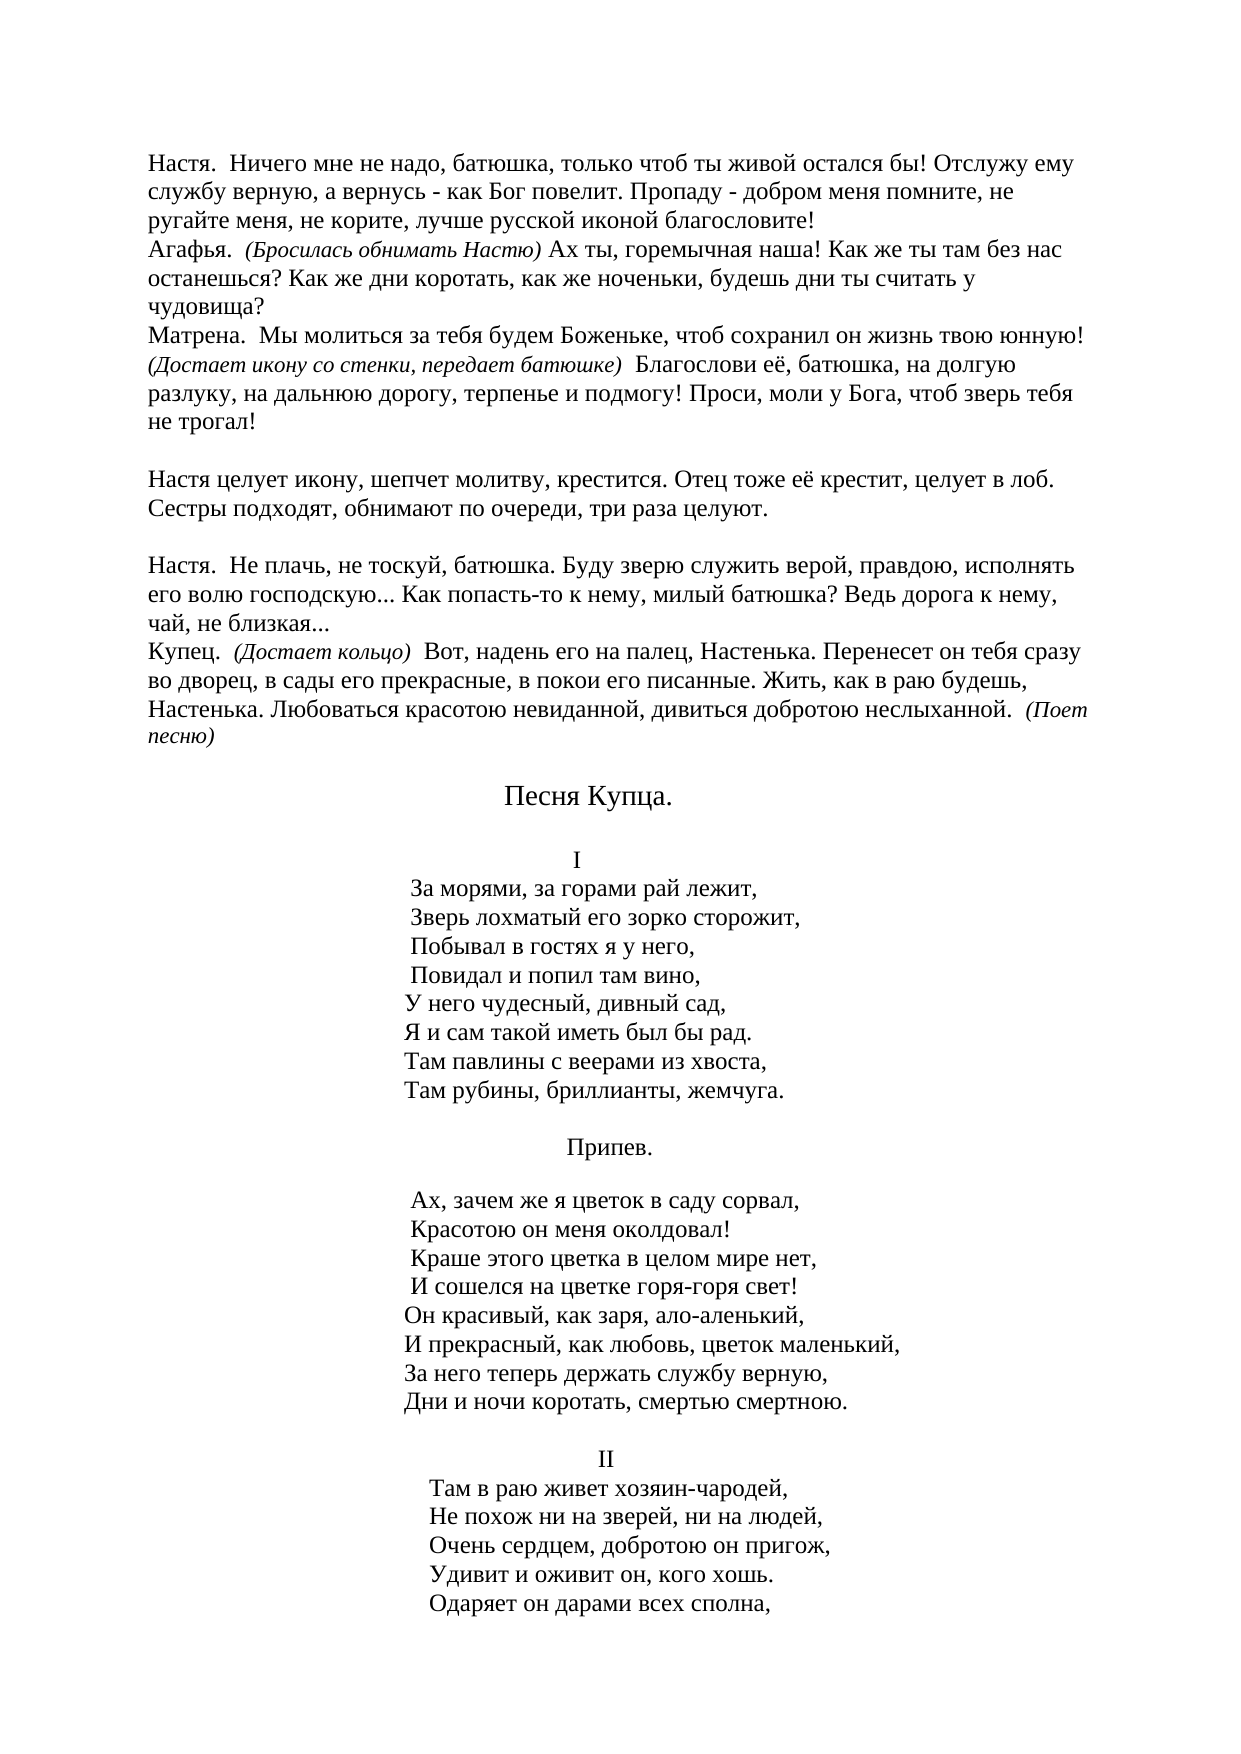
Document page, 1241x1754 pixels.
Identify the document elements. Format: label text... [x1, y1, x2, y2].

text Краше этого цветка в целом мире нет, [148, 1243, 1093, 1271]
text И прекрасный, как любовь, цветок маленький, [148, 1329, 1093, 1358]
text I [148, 845, 1093, 873]
text Там в раю живет хозяин-чародей, [148, 1473, 1093, 1501]
text Удивит и оживит он, кого хошь. [148, 1559, 1093, 1588]
text Красотою он меня околдовал! [148, 1214, 1093, 1243]
text Песня Купца. [148, 778, 1093, 811]
text Матрена. Мы молиться за тебя будем Боженьке, чтоб сохранил он жизнь твою юнную! (Достает икону со стенки, передает батюшке) Благослови её, батюшка, на долгую разлуку, на дальнюю дорогу, терпенье и подмогу! Проси, моли у Бога, чтоб зверь тебя не трогал! [148, 320, 1093, 435]
text Купец. (Достает кольцо) Вот, надень его на палец, Настенька. Перенесет он тебя сразу во дворец, в сады его прекрасные, в покои его писанные. Жить, как в раю будешь, Настенька. Любоваться красотою невиданной, дивиться добротою неслыханной. (Поет песню) [148, 636, 1093, 749]
text Настя целует икону, шепчет молитву, крестится. Отец тоже её крестит, целует в лоб. Сестры подходят, обнимают по очереди, три раза целуют. [148, 464, 1093, 521]
text Там рубины, бриллианты, жемчуга. [148, 1075, 1093, 1103]
text У него чудесный, дивный сад, [148, 988, 1093, 1017]
text За него теперь держать службу верную, [148, 1358, 1093, 1386]
text Настя. Не плачь, не тоскуй, батюшка. Буду зверю служить верой, правдою, исполнять его волю господскую... Как попасть-то к нему, милый батюшка? Ведь дорога к нему, чай, не близкая... [148, 550, 1093, 636]
text Там павлины с веерами из хвоста, [148, 1046, 1093, 1075]
text И сошелся на цветке горя-горя свет! [148, 1271, 1093, 1300]
text За морями, за горами рай лежит, [148, 873, 1093, 902]
text Я и сам такой иметь был бы рад. [148, 1017, 1093, 1046]
text Ах, зачем же я цветок в саду сорвал, [148, 1185, 1093, 1214]
text Одаряет он дарами всех сполна, [148, 1588, 1093, 1616]
text Очень сердцем, добротою он пригож, [148, 1530, 1093, 1559]
text Дни и ночи коротать, смертью смертною. [148, 1386, 1093, 1415]
text Повидал и попил там вино, [148, 960, 1093, 988]
text Агафья. (Бросилась обнимать Настю) Ах ты, горемычная наша! Как же ты там без нас останешься? Как же дни коротать, как же ноченьки, будешь дни ты считать у чудовища? [148, 234, 1093, 320]
text Он красивый, как заря, ало-аленький, [148, 1300, 1093, 1329]
text Настя. Ничего мне не надо, батюшка, только чтоб ты живой остался бы! Отслужу ему службу верную, а вернусь - как Бог повелит. Пропаду - добром меня помните, не ругайте меня, не корите, лучше русской иконой благословите! [148, 148, 1093, 234]
text Не похож ни на зверей, ни на людей, [148, 1501, 1093, 1530]
text II [148, 1444, 1093, 1473]
text Припев. [148, 1132, 1093, 1161]
text Побывал в гостях я у него, [148, 931, 1093, 960]
text Зверь лохматый его зорко сторожит, [148, 902, 1093, 931]
